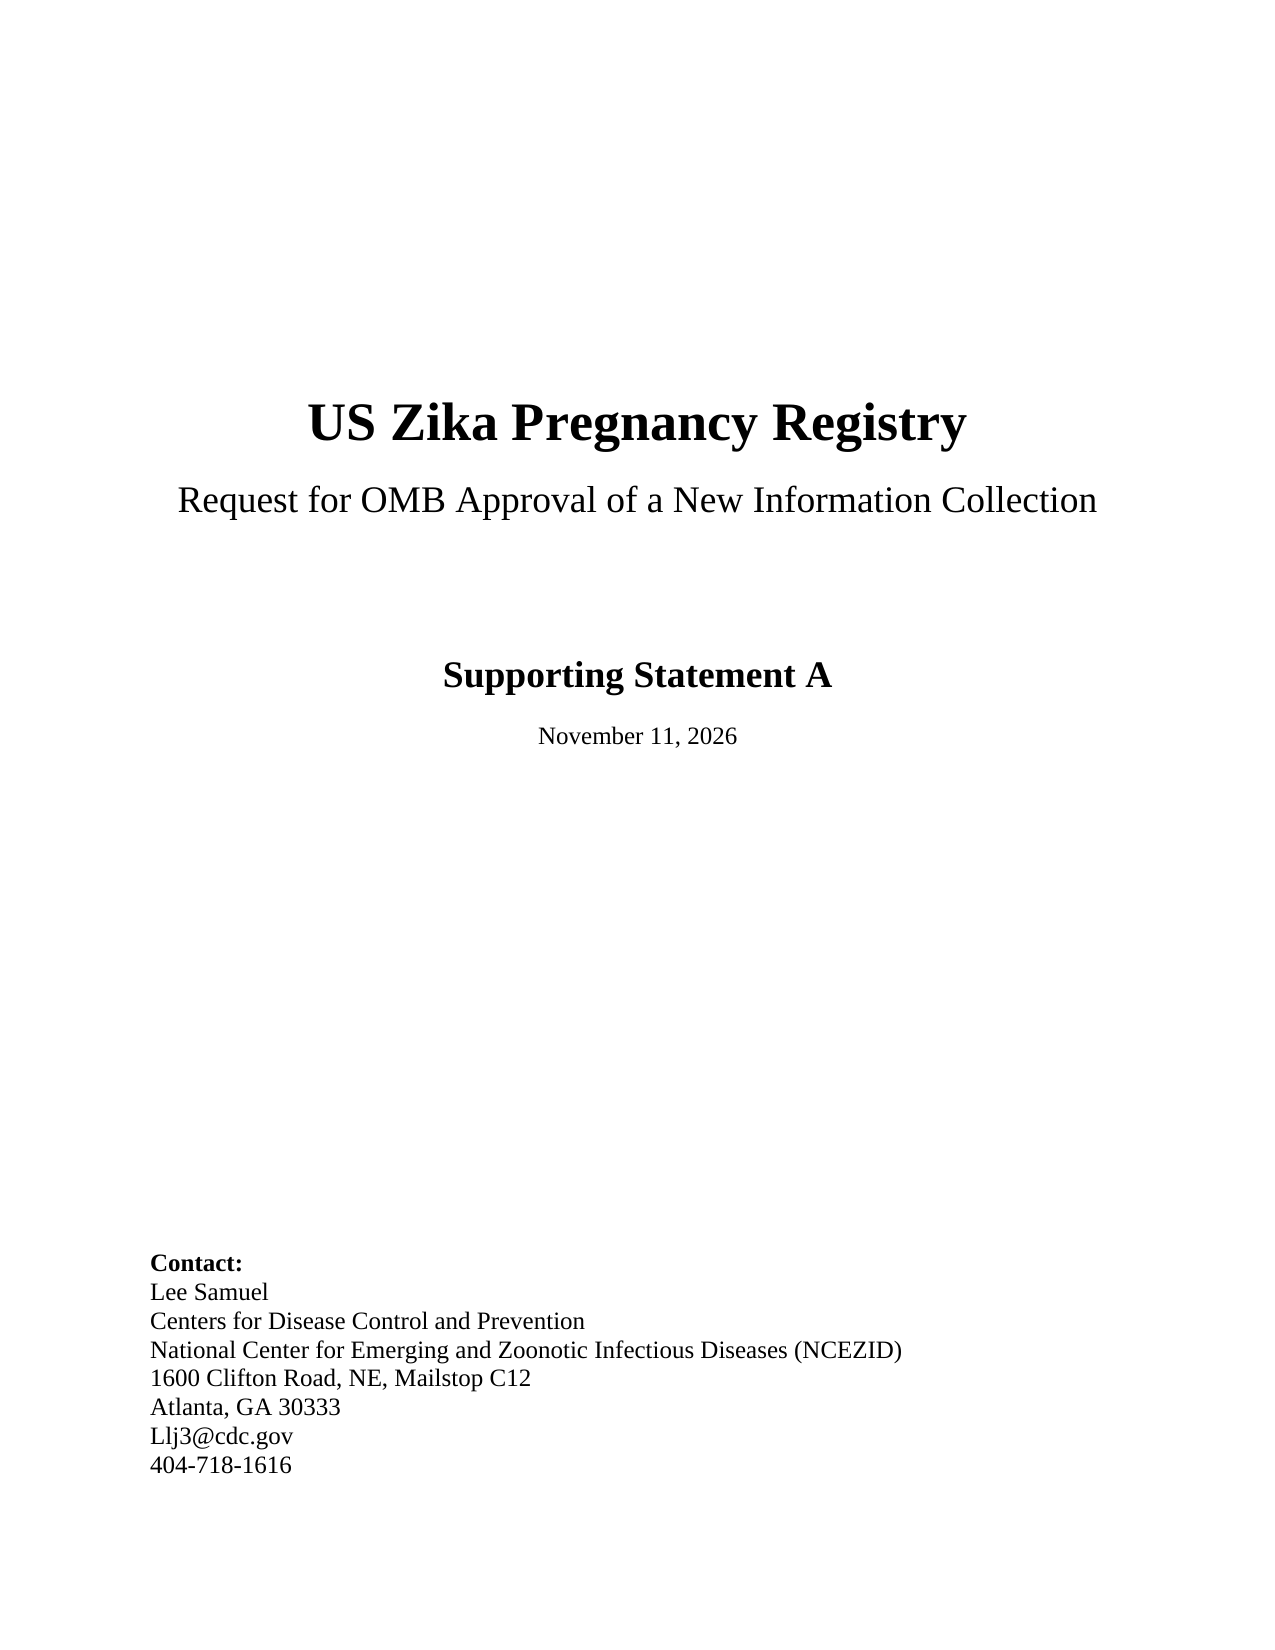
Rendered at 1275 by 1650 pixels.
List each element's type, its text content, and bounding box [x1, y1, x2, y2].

text Request for OMB Approval of a New Information Collection [150, 477, 1125, 520]
text Llj3@cdc.gov [150, 1421, 1095, 1450]
text National Center for Emerging and Zoonotic Infectious Diseases (NCEZID) [150, 1335, 1095, 1363]
text US Zika Pregnancy Registry [150, 390, 1125, 452]
text Lee Samuel [150, 1277, 1095, 1306]
text Contact: [150, 1248, 1095, 1277]
text 1600 Clifton Road, NE, Mailstop C12 [150, 1363, 1095, 1392]
text Atlanta, GA 30333 [150, 1392, 1095, 1421]
text 404-718-1616 [150, 1450, 1095, 1478]
text November 3, 2016 [150, 721, 1125, 750]
text Supporting Statement A [150, 653, 1125, 696]
text Centers for Disease Control and Prevention [150, 1306, 1095, 1335]
